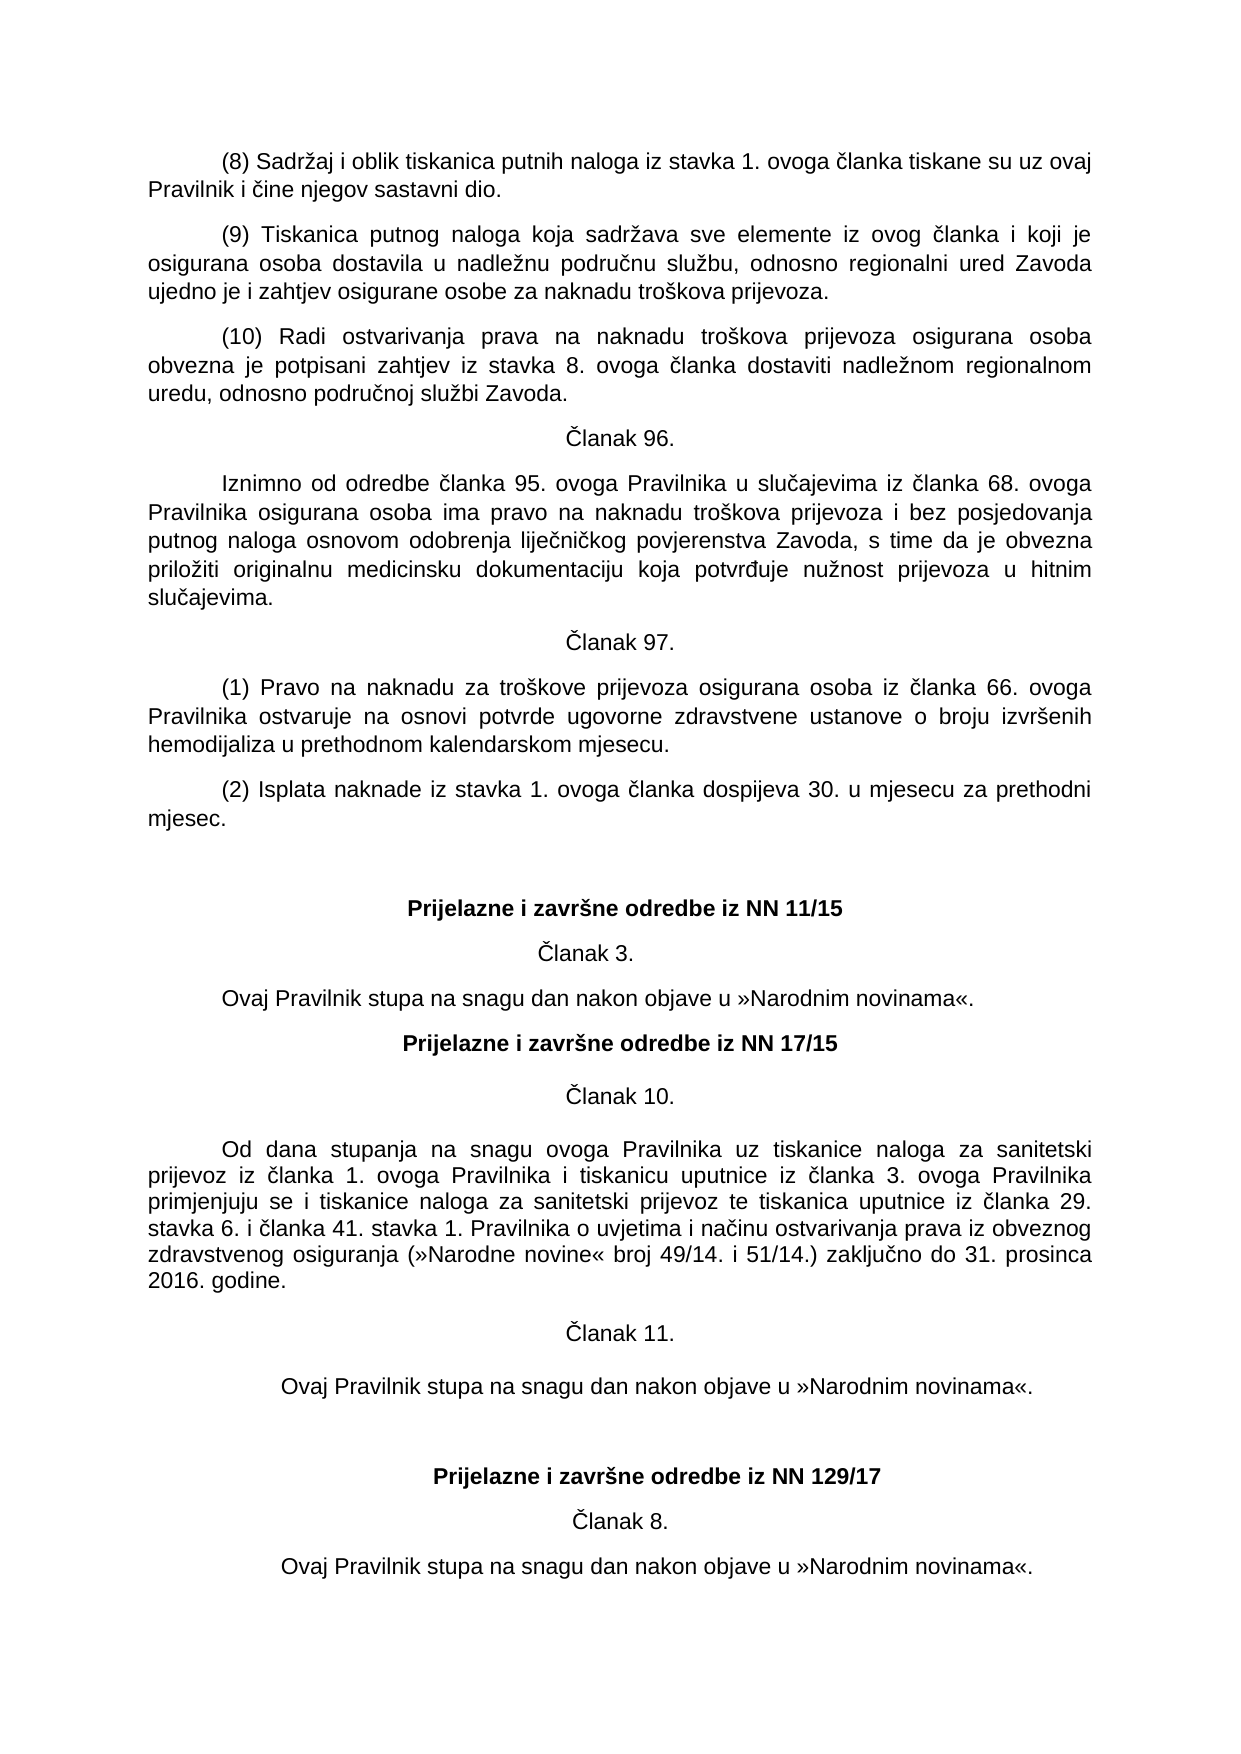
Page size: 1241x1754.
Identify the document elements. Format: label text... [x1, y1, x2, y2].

text (2) Isplata naknade iz stavka 1. ovoga članka dospijeva 30. u mjesecu za prethodni mjesec. [148, 776, 1093, 831]
text Ovaj Pravilnik stupa na snagu dan nakon objave u »Narodnim novinama«. [148, 1553, 1093, 1579]
text Članak 3. [148, 940, 1093, 966]
text (1) Pravo na naknadu za troškove prijevoza osigurana osoba iz članka 66. ovoga Pravilnika ostvaruje na osnovi potvrde ugovorne zdravstvene ustanove o broju izvršenih hemodijaliza u prethodnom kalendarskom mjesecu. [148, 674, 1093, 757]
text Članak 97. [148, 629, 1093, 655]
text (8) Sadržaj i oblik tiskanica putnih naloga iz stavka 1. ovoga članka tiskane su uz ovaj Pravilnik i čine njegov sastavni dio. [148, 148, 1093, 202]
text Od dana stupanja na snagu ovoga Pravilnika uz tiskanice naloga za sanitetski prijevoz iz članka 1. ovoga Pravilnika i tiskanicu uputnice iz članka 3. ovoga Pravilnika primjenjuju se i tiskanice naloga za sanitetski prijevoz te tiskanica uputnice iz članka 29. stavka 6. i članka 41. stavka 1. Pravilnika o uvjetima i načinu ostvarivanja prava iz obveznog zdravstvenog osiguranja (»Narodne novine« broj 49/14. i 51/14.) zaključno do 31. prosinca 2016. godine. [148, 1136, 1093, 1294]
text Prijelazne i završne odredbe iz NN 129/17 [148, 1463, 1093, 1489]
text Ovaj Pravilnik stupa na snagu dan nakon objave u »Narodnim novinama«. [148, 1373, 1093, 1399]
text Iznimno od odredbe članka 95. ovoga Pravilnika u slučajevima iz članka 68. ovoga Pravilnika osigurana osoba ima pravo na naknadu troškova prijevoza i bez posjedovanja putnog naloga osnovom odobrenja liječničkog povjerenstva Zavoda, s time da je obvezna priložiti originalnu medicinsku dokumentaciju koja potvrđuje nužnost prijevoza u hitnim slučajevima. [148, 470, 1093, 610]
text Prijelazne i završne odredbe iz NN 11/15 [148, 895, 1093, 921]
text Članak 96. [148, 425, 1093, 451]
text Ovaj Pravilnik stupa na snagu dan nakon objave u »Narodnim novinama«. [148, 985, 1093, 1011]
text Prijelazne i završne odredbe iz NN 17/15 [148, 1030, 1093, 1056]
text Članak 10. [148, 1083, 1093, 1109]
text (10) Radi ostvarivanja prava na naknadu troškova prijevoza osigurana osoba obvezna je potpisani zahtjev iz stavka 8. ovoga članka dostaviti nadležnom regionalnom uredu, odnosno područnoj službi Zavoda. [148, 323, 1093, 406]
text (9) Tiskanica putnog naloga koja sadržava sve elemente iz ovog članka i koji je osigurana osoba dostavila u nadležnu područnu službu, odnosno regionalni ured Zavoda ujedno je i zahtjev osigurane osobe za naknadu troškova prijevoza. [148, 221, 1093, 304]
text Članak 11. [148, 1320, 1093, 1346]
text Članak 8. [148, 1508, 1093, 1534]
